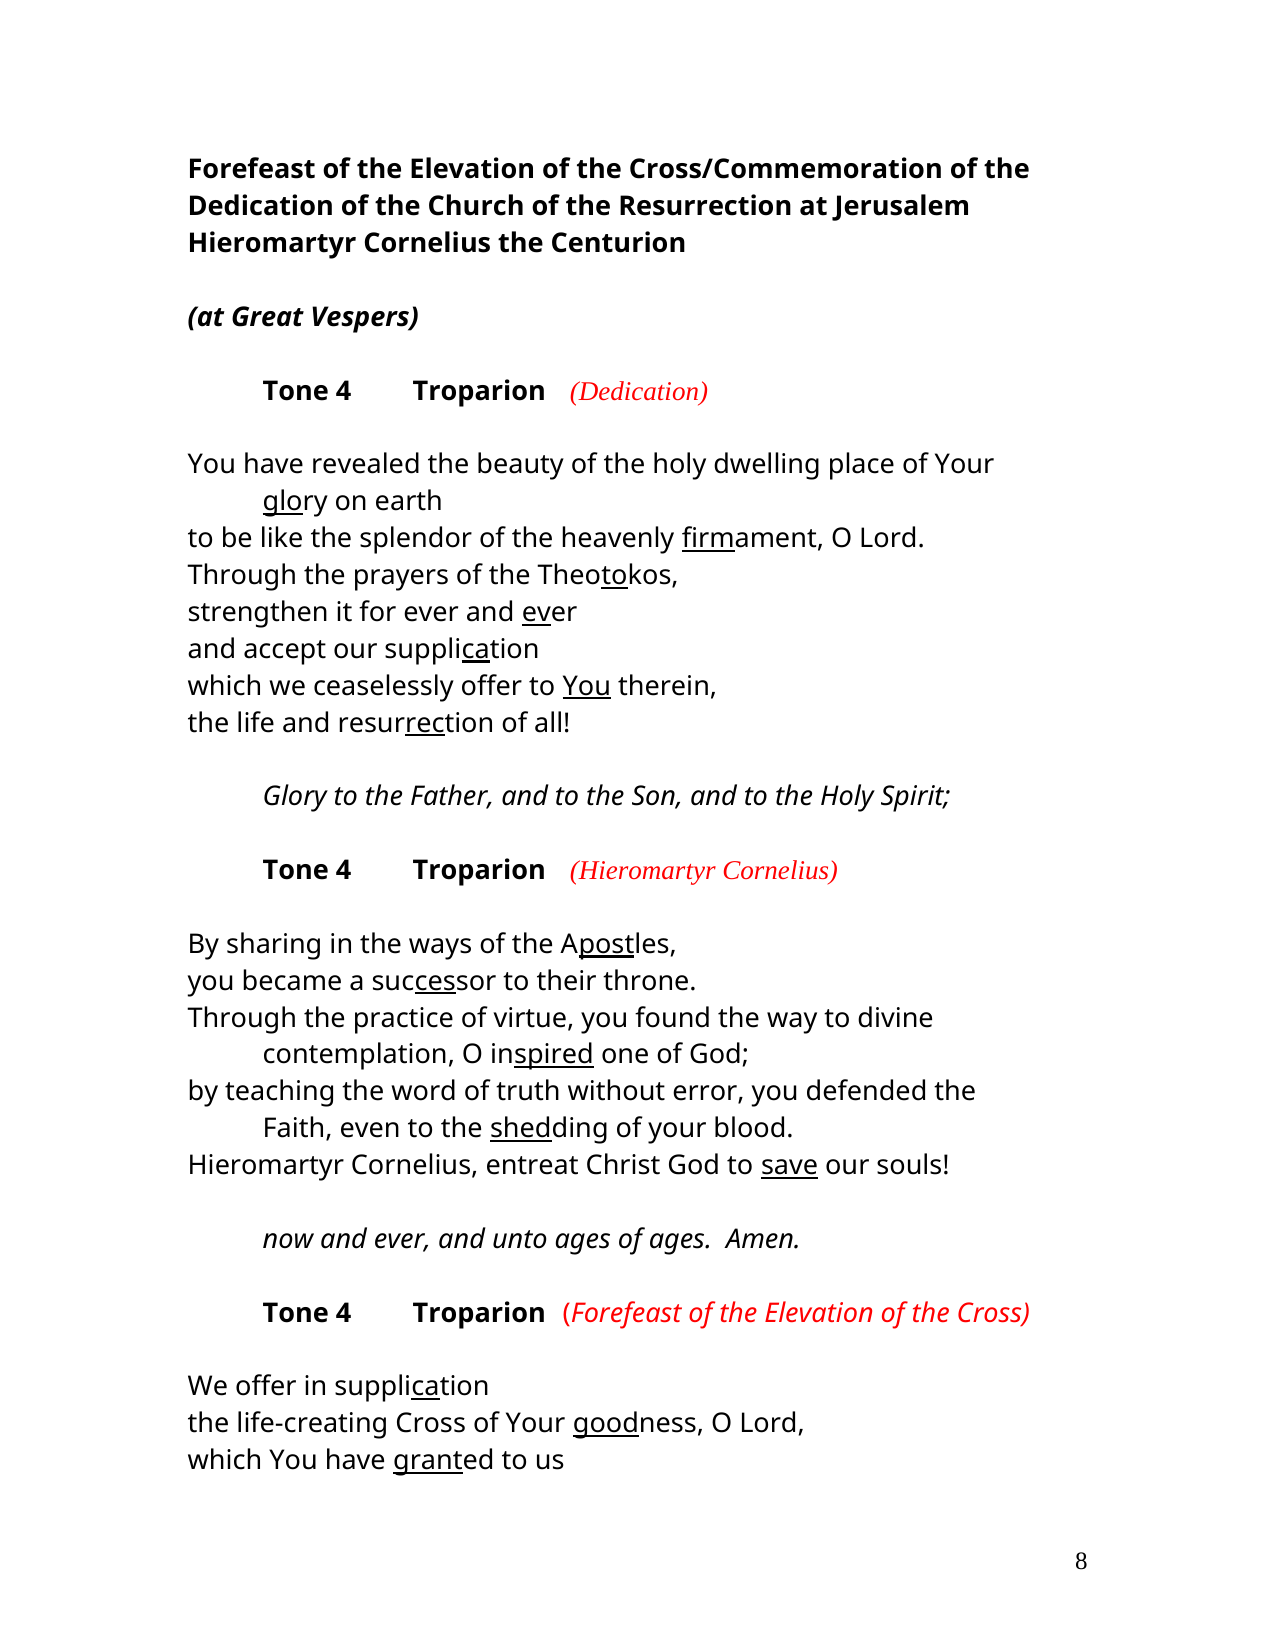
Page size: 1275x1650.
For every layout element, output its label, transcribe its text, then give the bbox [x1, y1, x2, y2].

text glory on earth [187, 482, 1087, 519]
text which we ceaselessly offer to You therein, [187, 666, 1087, 703]
text By sharing in the ways of the Apostles, [187, 924, 1087, 961]
text contemplation, O inspired one of God; [187, 1035, 1087, 1072]
text you became a successor to their throne. [187, 961, 1087, 998]
text to be like the splendor of the heavenly firmament, O Lord. [187, 519, 1087, 556]
text now and ever, and unto ages of ages. Amen. [207, 1219, 1087, 1256]
text Dedication of the Church of the Resurrection at Jerusalem [187, 187, 1087, 224]
text the life-creating Cross of Your goodness, O Lord, [187, 1404, 1087, 1441]
text Tone 4 Troparion (Dedication) [187, 371, 1087, 408]
text Hieromartyr Cornelius the Centurion [187, 224, 1087, 261]
text Through the practice of virtue, you found the way to divine [187, 998, 1087, 1035]
text the life and resurrection of all! [187, 703, 1087, 740]
text You have revealed the beauty of the holy dwelling place of Your [187, 445, 1087, 482]
text Tone 4 Troparion (Forefeast of the Elevation of the Cross) [187, 1293, 1087, 1330]
text which You have granted to us [187, 1441, 1087, 1477]
text We offer in supplication [187, 1367, 1087, 1404]
text Glory to the Father, and to the Son, and to the Holy Spirit; [187, 777, 1087, 814]
text Tone 4 Troparion (Hieromartyr Cornelius) [187, 851, 1087, 887]
text strengthen it for ever and ever [187, 592, 1087, 629]
text Forefeast of the Elevation of the Cross/Commemoration of the [187, 150, 1087, 187]
text Through the prayers of the Theotokos, [187, 556, 1087, 592]
text by teaching the word of truth without error, you defended the [187, 1072, 1087, 1109]
text and accept our supplication [187, 629, 1087, 666]
text Hieromartyr Cornelius, entreat Christ God to save our souls! [187, 1146, 1087, 1182]
text Faith, even to the shedding of your blood. [187, 1109, 1087, 1146]
text (at Great Vespers) [187, 297, 1087, 334]
